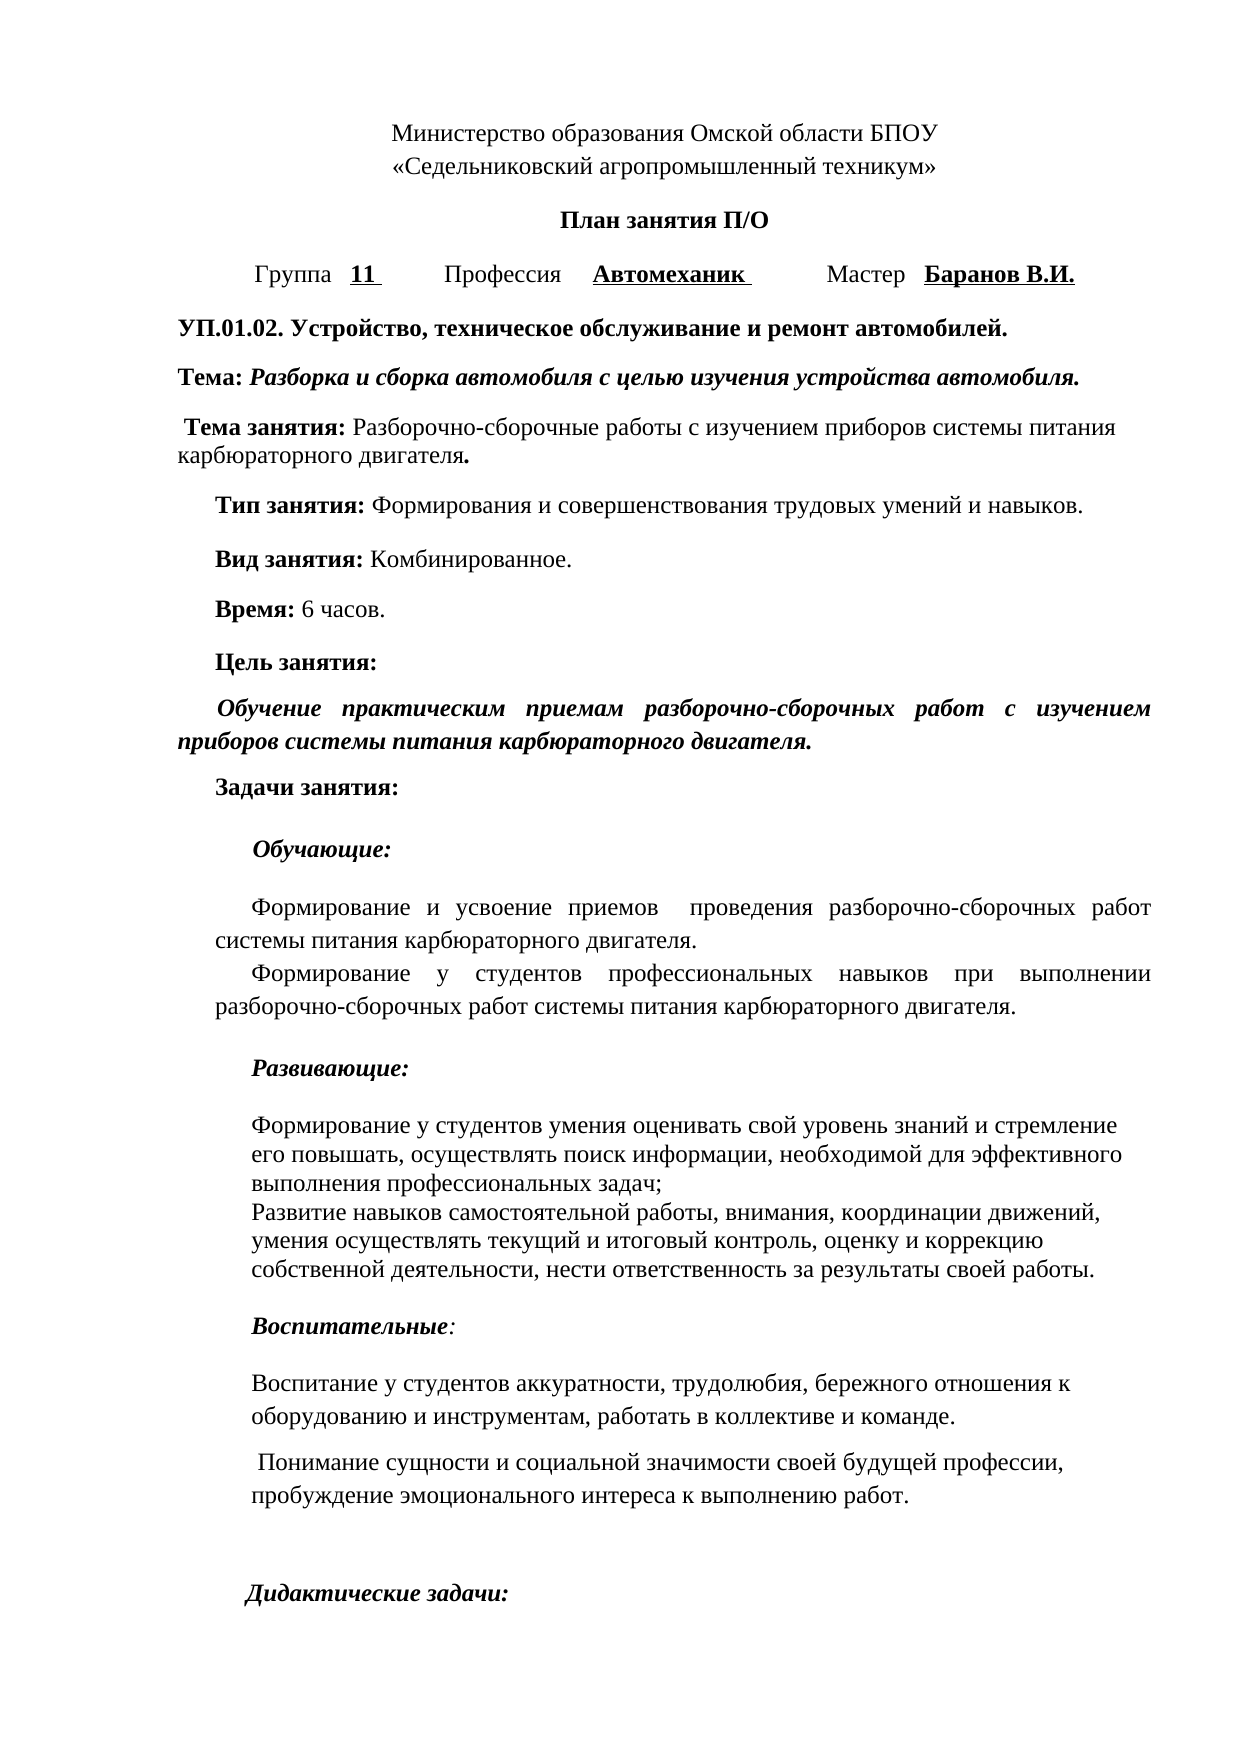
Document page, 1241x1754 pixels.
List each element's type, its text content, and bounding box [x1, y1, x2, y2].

text Задачи занятия: [177, 772, 1152, 800]
list Развивающие: [251, 1053, 1152, 1082]
list Развитие навыков самостоятельной работы, внимания, координации движений, умения осуществлять текущий и итоговый контроль, оценку и коррекцию собственной деятельности, нести ответственность за результаты своей работы. [251, 1197, 1152, 1283]
text Понимание сущности и социальной значимости своей будущей профессии, пробуждение эмоционального интереса к выполнению работ. [251, 1447, 1152, 1509]
text Тип занятия: Формирования и совершенствования трудовых умений и навыков. [215, 490, 1152, 519]
text План занятия П/О [177, 205, 1152, 234]
list Формирование у студентов умения оценивать свой уровень знаний и стремление его повышать, осуществлять поиск информации, необходимой для эффективного выполнения профессиональных задач; [251, 1110, 1152, 1197]
text Формирование у студентов профессиональных навыков при выполнении разборочно-сборочных работ системы питания карбюраторного двигателя. [215, 958, 1152, 1019]
text Вид занятия: Комбинированное. [215, 544, 1152, 573]
text Тема: Разборка и сборка автомобиля с целью изучения устройства автомобиля. [177, 362, 1152, 391]
text Время: 6 часов. [177, 594, 1152, 622]
text Формирование и усвоение приемов проведения разборочно-сборочных работ системы питания карбюраторного двигателя. [215, 892, 1152, 953]
text Обучение практическим приемам разборочно-сборочных работ с изучением приборов системы питания карбюраторного двигателя. [177, 693, 1152, 755]
text Цель занятия: [177, 647, 1152, 676]
text Тема занятия: Разборочно-сборочные работы с изучением приборов системы питания карбюраторного двигателя. [177, 412, 1152, 469]
text УП.01.02. Устройство, техническое обслуживание и ремонт автомобилей. [177, 313, 1152, 341]
text Дидактические задачи: [177, 1578, 1152, 1607]
text Группа 11 Профессия Автомеханик Мастер Баранов В.И. [177, 259, 1152, 288]
text Воспитание у студентов аккуратности, трудолюбия, бережного отношения к оборудованию и инструментам, работать в коллективе и команде. [251, 1368, 1152, 1430]
list Воспитательные: [251, 1311, 1152, 1340]
list Обучающие: [252, 834, 1152, 862]
text Министерство образования Омской области БПОУ «Седельниковский агропромышленный техникум» [177, 118, 1152, 180]
